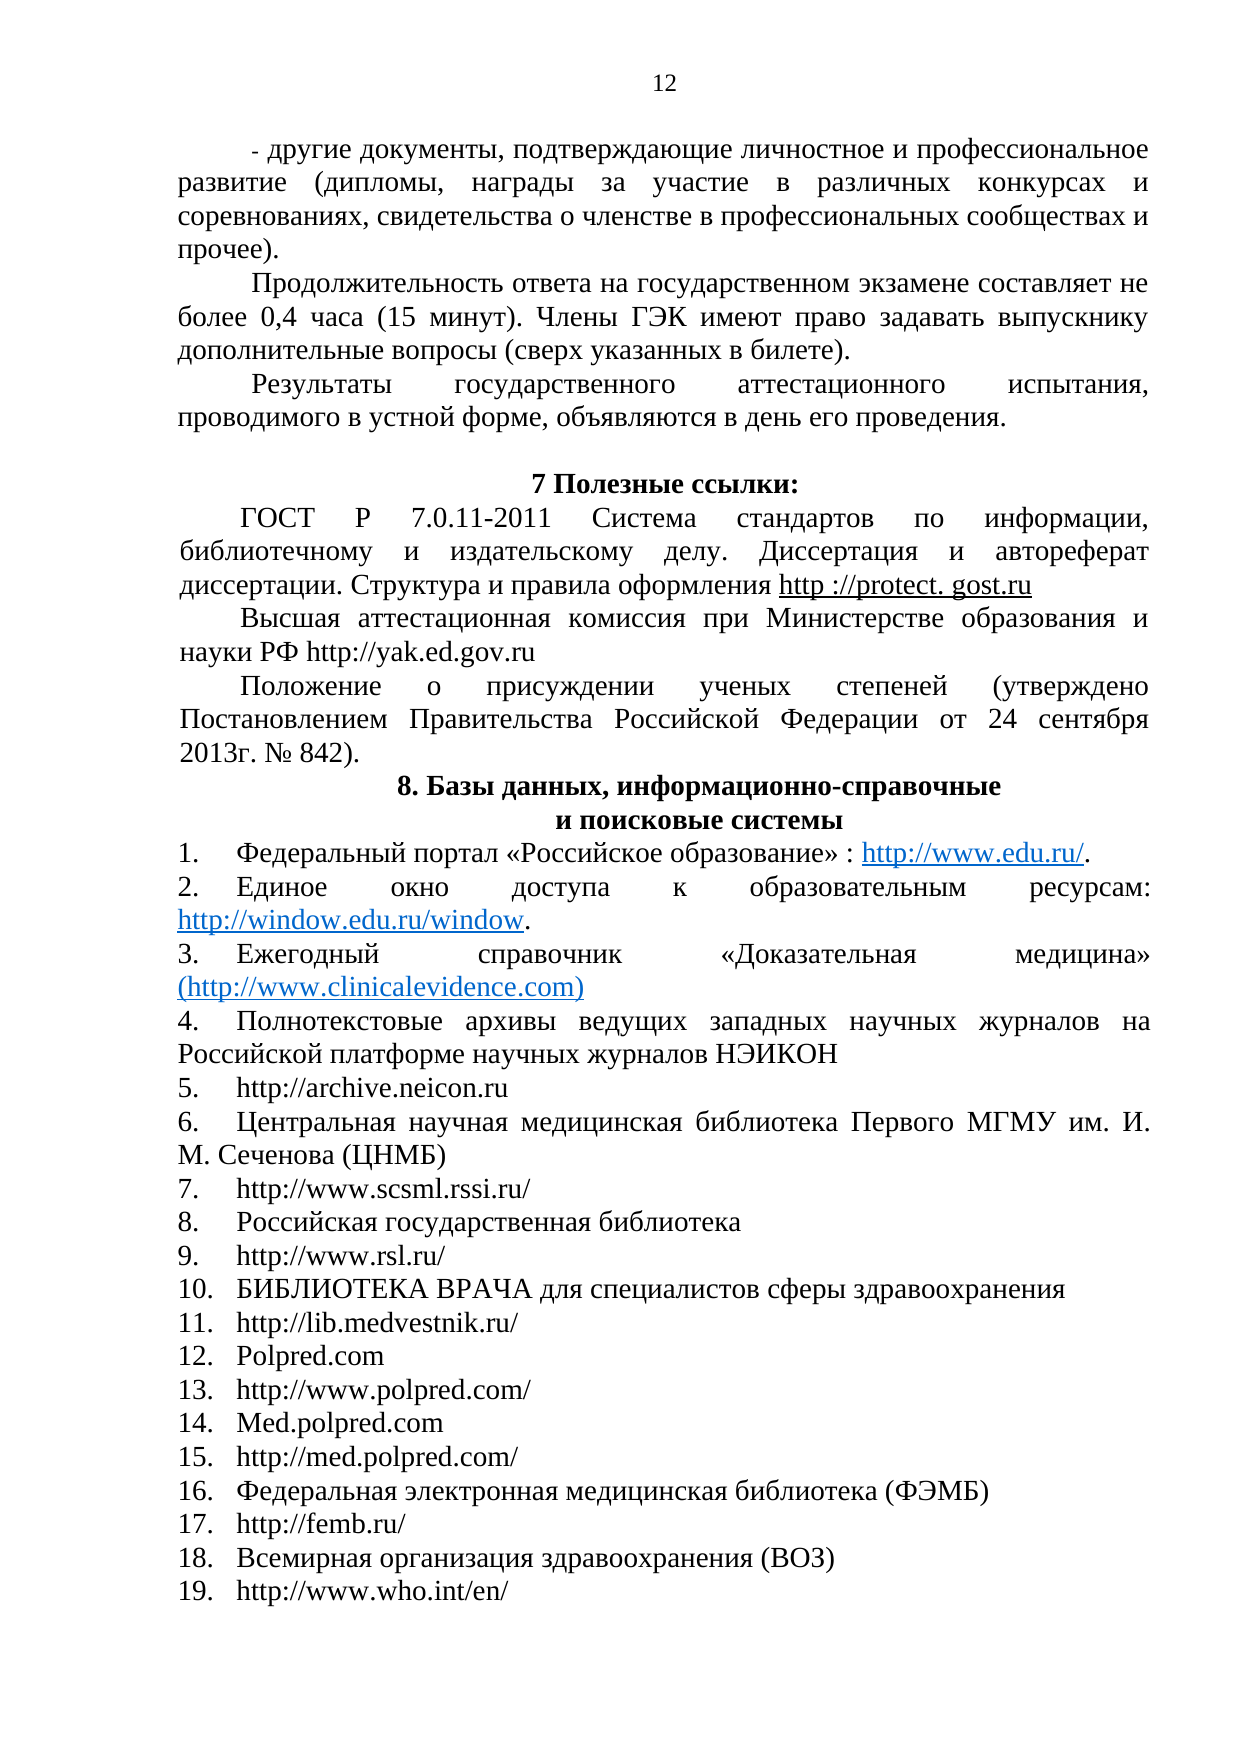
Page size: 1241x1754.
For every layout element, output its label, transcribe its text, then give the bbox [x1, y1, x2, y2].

list Med.polpred.com [177, 1406, 1152, 1439]
text 8. Базы данных, информационно-справочные [177, 768, 1147, 802]
text ГОСТ Р 7.0.11-2011 Система стандартов по информации, библиотечному и издательскому делу. Диссертация и автореферат диссертации. Структура и правила оформления http ://protect. gost.ru [179, 500, 1149, 601]
list Федеральная электронная медицинская библиотека (ФЭМБ) [177, 1473, 1152, 1506]
list Российская государственная библиотека [177, 1204, 1152, 1238]
list Единое окно доступа к образовательным ресурсам: http://window.edu.ru/window. [177, 869, 1152, 936]
list Полнотекстовые архивы ведущих западных научных журналов на Российской платформе научных журналов НЭИКОН [177, 1003, 1152, 1070]
list http://med.polpred.com/ [177, 1439, 1152, 1473]
list Федеральный портал «Российское образование» : http://www.edu.ru/. [177, 835, 1152, 869]
list http://archive.neicon.ru [177, 1070, 1152, 1104]
list http://www.polpred.com/ [177, 1372, 1152, 1406]
list Всемирная организация здравоохранения (ВОЗ) [177, 1540, 1152, 1573]
list http://lib.medvestnik.ru/ [177, 1305, 1152, 1338]
list БИБЛИОТЕКА ВРАЧА для специалистов сферы здравоохранения [177, 1271, 1152, 1305]
text 7 Полезные ссылки: [179, 466, 1152, 500]
text Продолжительность ответа на государственном экзамене составляет не более 0,4 часа (15 минут). Члены ГЭК имеют право задавать выпускнику дополнительные вопросы (сверх указанных в билете). [177, 265, 1149, 366]
list Центральная научная медицинская библиотека Первого МГМУ им. И. М. Сеченова (ЦНМБ) [177, 1104, 1152, 1171]
list Ежегодный справочник «Доказательная медицина» (http://www.clinicalevidence.com) [177, 936, 1152, 1003]
text Высшая аттестационная комиссия при Министерстве образования и науки РФ http://yak.ed.gov.ru [179, 601, 1149, 668]
text Положение о присуждении ученых степеней (утверждено Постановлением Правительства Российской Федерации от 24 сентября 2013г. № 842). [179, 668, 1149, 768]
text Результаты государственного аттестационного испытания, проводимого в устной форме, объявляются в день его проведения. [177, 366, 1149, 433]
list http://femb.ru/ [177, 1506, 1152, 1540]
list Polpred.com [177, 1338, 1152, 1372]
list http://www.scsml.rssi.ru/ [177, 1171, 1152, 1204]
list другие документы, подтверждающие личностное и профессиональное развитие (дипломы, награды за участие в различных конкурсах и соревнованиях, свидетельства о членстве в профессиональных сообществах и прочее). [177, 131, 1149, 265]
list http://www.who.int/en/ [177, 1573, 1152, 1607]
text и поисковые системы [177, 802, 1147, 835]
list http://www.rsl.ru/ [177, 1238, 1152, 1271]
